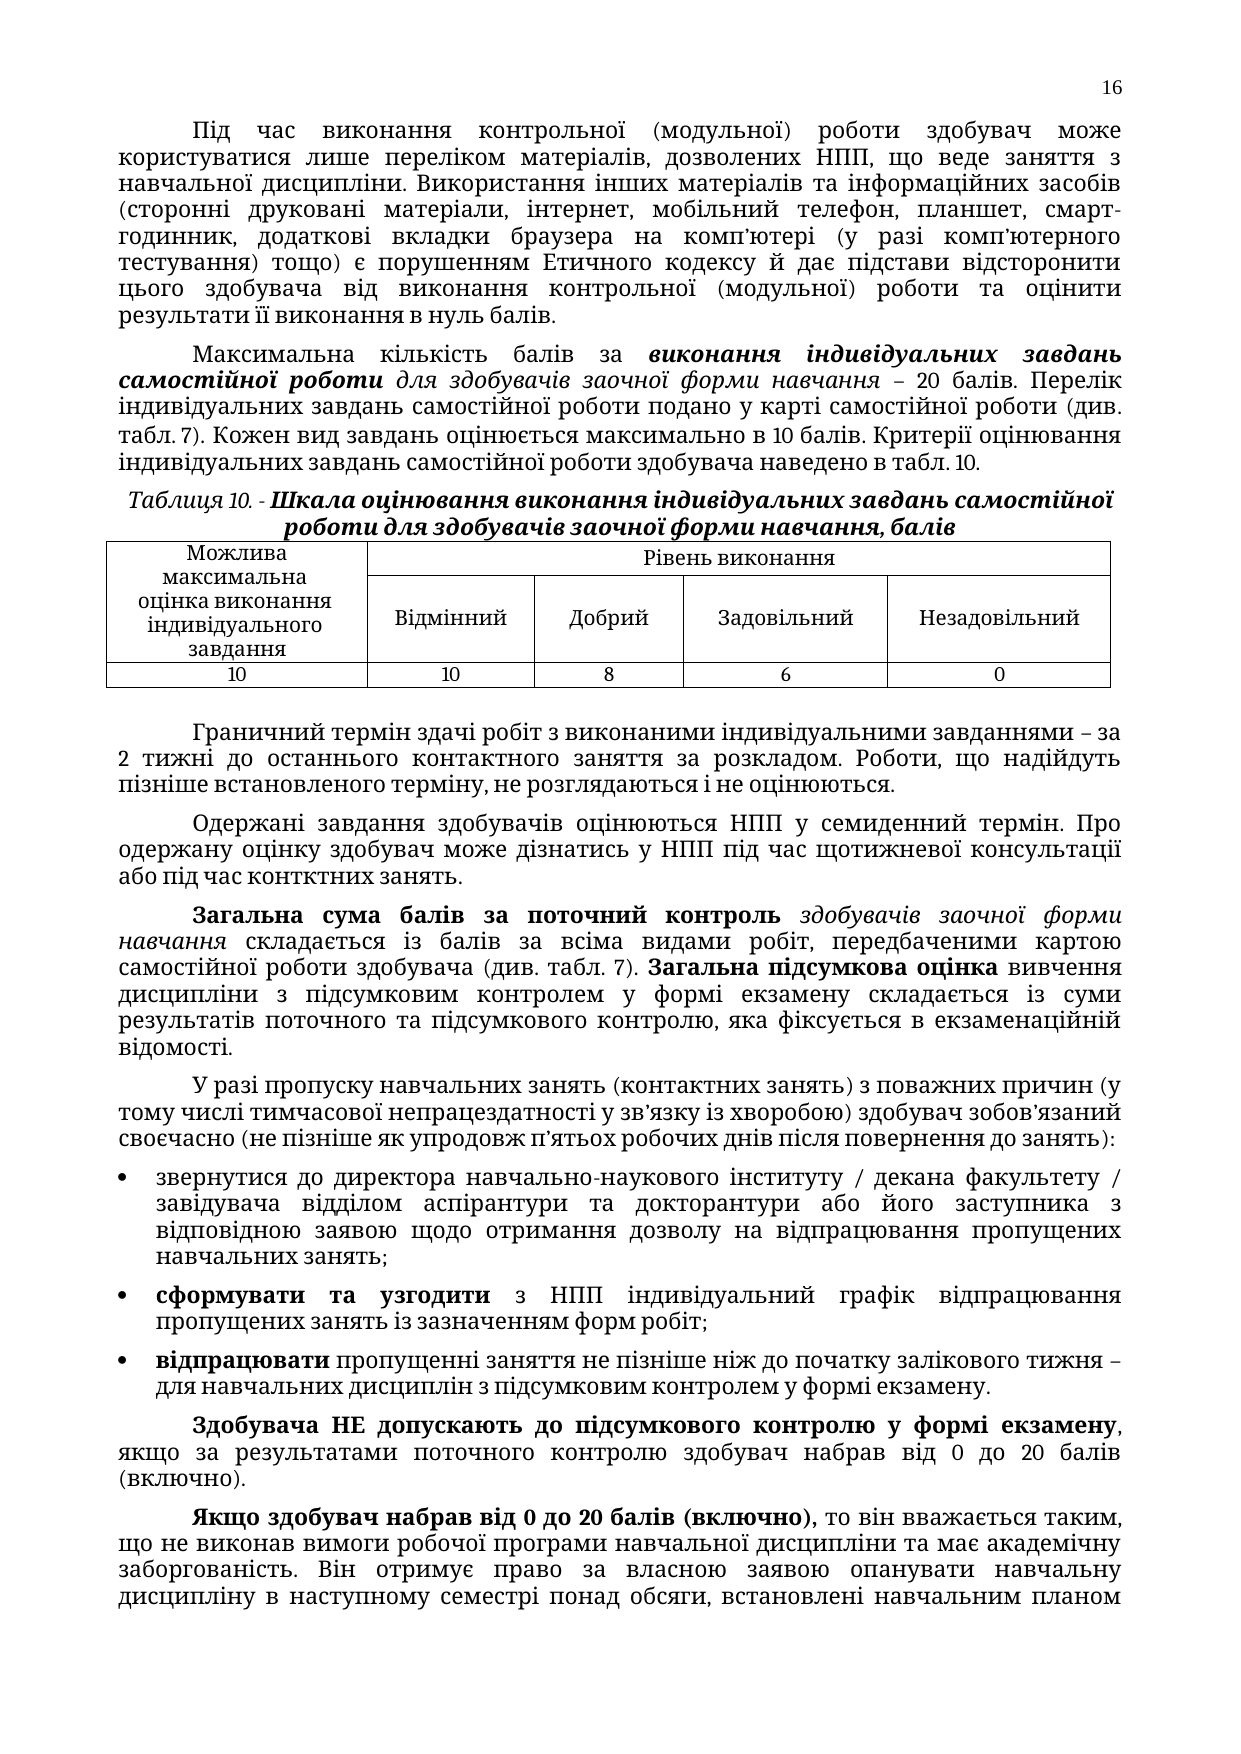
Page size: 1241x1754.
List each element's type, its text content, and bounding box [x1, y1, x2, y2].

list звернутися до директора навчально-наукового інституту / декана факультету / завідувача відділом аспірантури та докторантури або його заступника з відповідною заявою щодо отримання дозволу на відпрацювання пропущених навчальних занять; [118, 1165, 1122, 1270]
table_cell Відмінний [368, 576, 534, 662]
table_cell Добрий [535, 576, 683, 662]
text Граничний термін здачі робіт з виконаними індивідуальними завданнями – за 2 тижні до останнього контактного заняття за розкладом. Роботи, що надійдуть пізніше встановленого терміну, не розглядаються і не оцінюються. [118, 719, 1122, 798]
table_header Рівень виконання [368, 542, 1110, 574]
text Максимальна кількість балів за виконання індивідуальних завдань самостійної роботи для здобувачів заочної форми навчання – 20 балів. Перелік індивідуальних завдань самостійної роботи подано у карті самостійної роботи (див. табл. 7). Кожен вид завдань оцінюється максимально в 10 балів. Критерії оцінювання індивідуальних завдань самостійної роботи здобувача наведено в табл. 10. [118, 341, 1122, 476]
text Здобувача НЕ допускають до підсумкового контролю у формі екзамену, якщо за результатами поточного контролю здобувач набрав від 0 до 20 балів (включно). [118, 1413, 1122, 1492]
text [118, 1504, 1122, 1610]
table_cell Незадовільний [888, 576, 1110, 662]
table_cell Задовільний [684, 576, 887, 662]
table_header Можлива максимальна оцінка виконання індивідуального завдання [107, 542, 367, 662]
text У разі пропуску навчальних занять (контактних занять) з поважних причин (у тому числі тимчасової непрацездатності у зв’язку із хворобою) здобувач зобов’язаний своєчасно (не пізніше як упродовж п’ятьох робочих днів після повернення до занять): [118, 1073, 1122, 1152]
list сформувати та узгодити з НПП індивідуальний графік відпрацювання пропущених занять із зазначенням форм робіт; [118, 1283, 1122, 1335]
text Під час виконання контрольної (модульної) роботи здобувач може користуватися лише переліком матеріалів, дозволених НПП, що веде заняття з навчальної дисципліни. Використання інших матеріалів та інформаційних засобів (сторонні друковані матеріали, інтернет, мобільний телефон, планшет, смарт-годинник, додаткові вкладки браузера на комп’ютері (у разі комп’ютерного тестування) тощо) є порушенням Етичного кодексу й дає підстави відсторонити цього здобувача від виконання контрольної (модульної) роботи та оцінити результати її виконання в нуль балів. [118, 118, 1122, 329]
table_cell 10 [368, 663, 534, 687]
table_cell 10 [107, 663, 367, 687]
text Таблиця 10. - Шкала оцінювання виконання індивідуальних завдань самостійної роботи для здобувачів заочної форми навчання, балів [118, 488, 1122, 541]
table_cell 8 [535, 663, 683, 687]
text Одержані завдання здобувачів оцінюються НПП у семиденний термін. Про одержану оцінку здобувач може дізнатись у НПП під час щотижневої консультації або під час контктних занять. [118, 811, 1122, 890]
table_cell 6 [684, 663, 887, 687]
text Загальна сума балів за поточний контроль здобувачів заочної форми навчання складається із балів за всіма видами робіт, передбаченими картою самостійної роботи здобувача (див. табл. 7). Загальна підсумкова оцінка вивчення дисципліни з підсумковим контролем у формі екзамену складається із суми результатів поточного та підсумкового контролю, яка фіксується в екзаменаційній відомості. [118, 902, 1122, 1061]
list відпрацювати пропущенні заняття не пізніше ніж до початку залікового тижня – для навчальних дисциплін з підсумковим контролем у формі екзамену. [118, 1348, 1122, 1401]
table_cell 0 [888, 663, 1110, 687]
